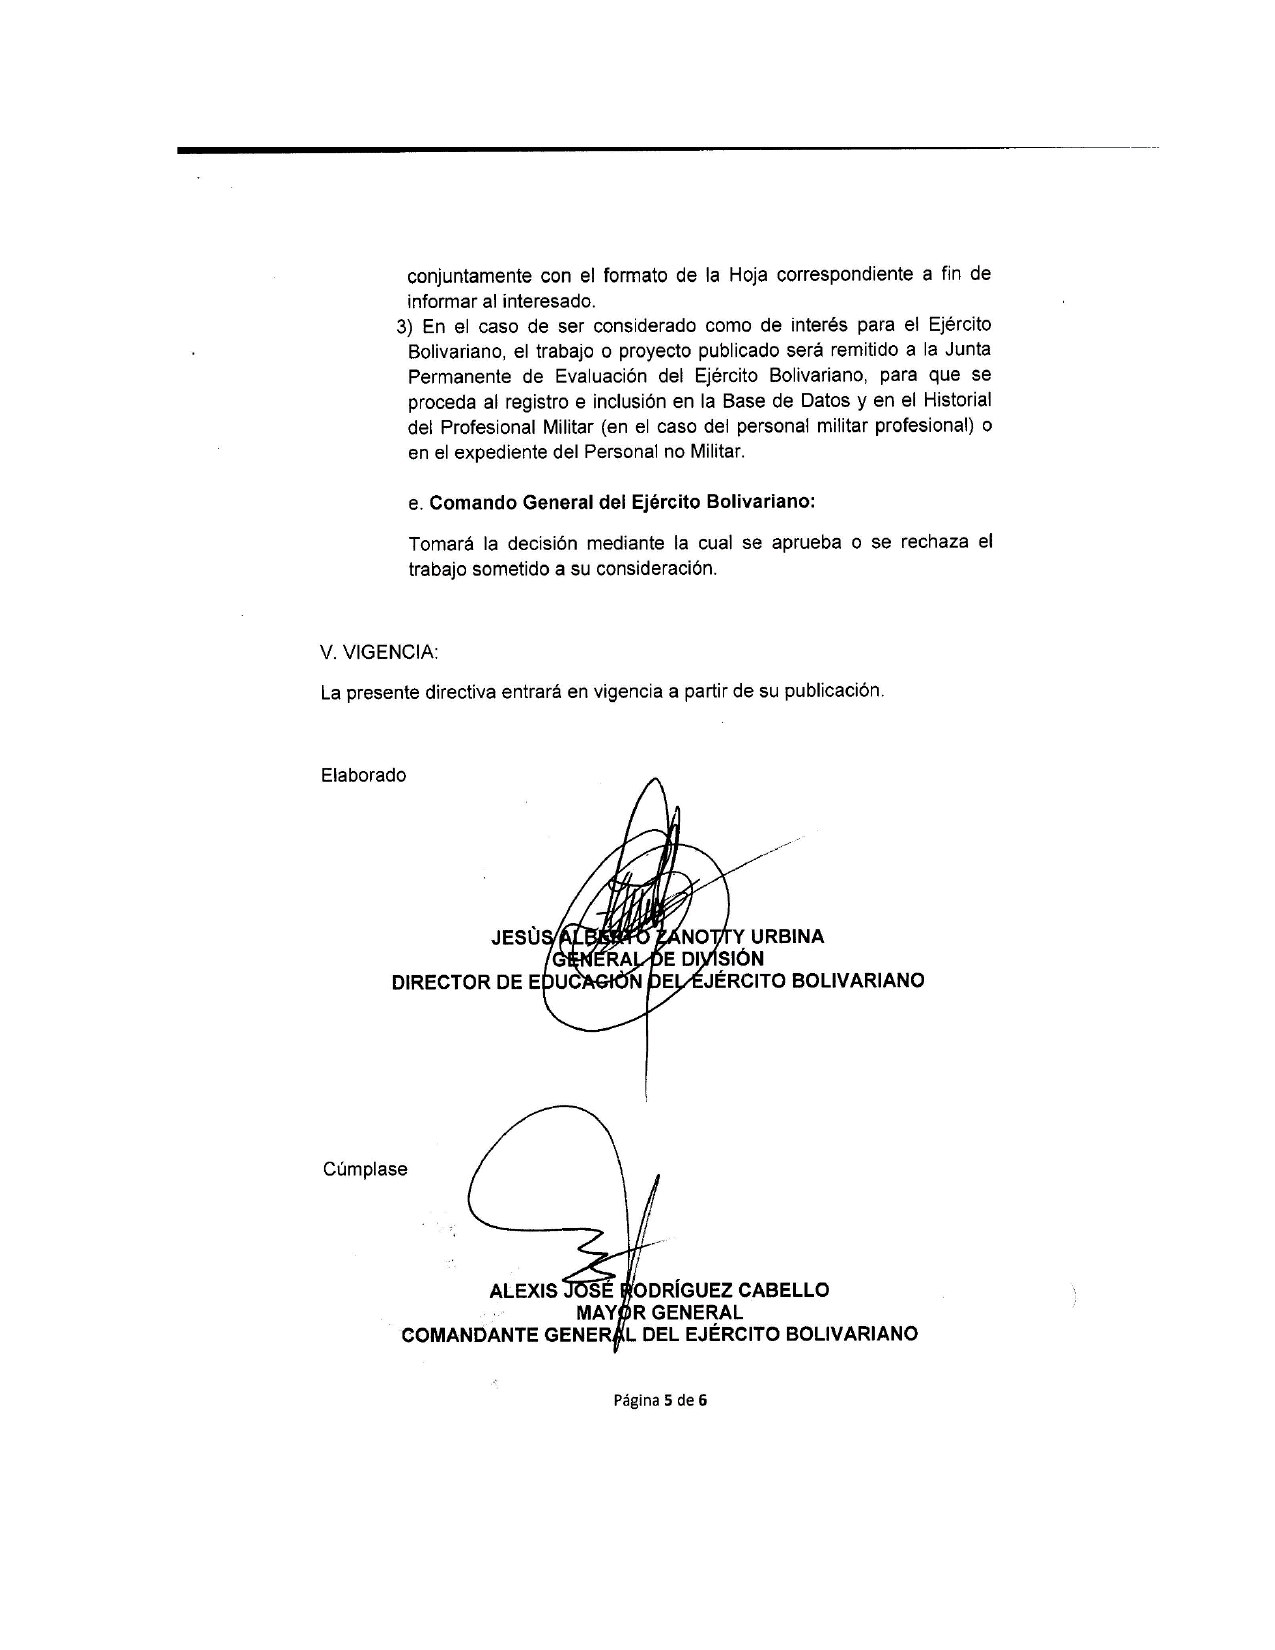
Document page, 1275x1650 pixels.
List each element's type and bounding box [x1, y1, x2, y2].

picture [177, 147, 1162, 1448]
